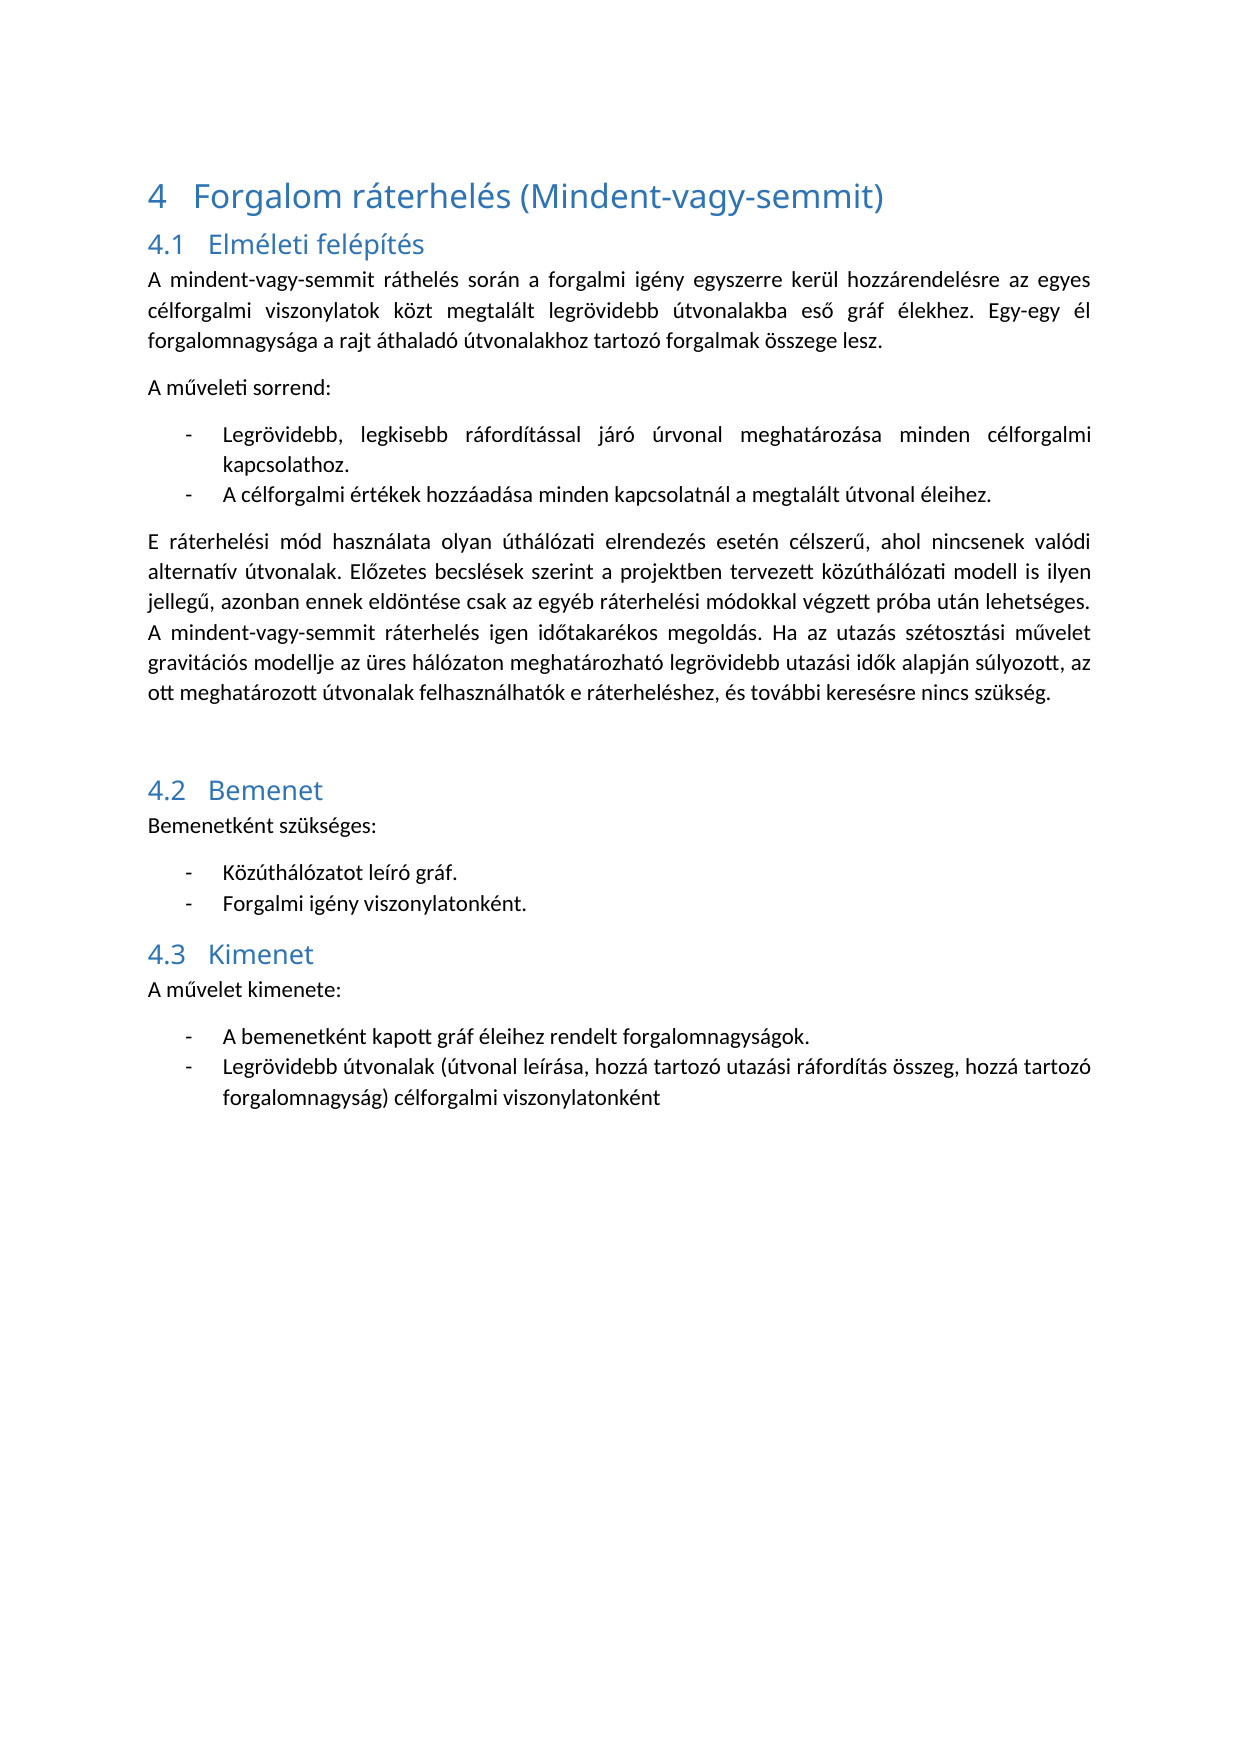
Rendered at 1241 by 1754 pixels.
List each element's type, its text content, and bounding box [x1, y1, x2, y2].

text A művelet kimenete: [148, 975, 1093, 1003]
text Bemenetként szükséges: [148, 812, 1093, 839]
list Közúthálózatot leíró gráf. [185, 858, 1093, 886]
text A mindent-vagy-semmit ráthelés során a forgalmi igény egyszerre kerül hozzárendelésre az egyes célforgalmi viszonylatok közt megtalált legrövidebb útvonalakba eső gráf élekhez. Egy-egy él forgalomnagysága a rajt áthaladó útvonalakhoz tartozó forgalmak összege lesz. [148, 266, 1093, 354]
subtitle Forgalom ráterhelés (Mindent-vagy-semmit) [148, 173, 1093, 218]
list Legrövidebb útvonalak (útvonal leírása, hozzá tartozó utazási ráfordítás összeg, hozzá tartozó forgalomnagyság) célforgalmi viszonylatonként [185, 1052, 1093, 1111]
list Legrövidebb, legkisebb ráfordítással járó úrvonal meghatározása minden célforgalmi kapcsolathoz. [185, 420, 1093, 478]
list Forgalmi igény viszonylatonként. [185, 889, 1093, 917]
subtitle Kimenet [148, 936, 1093, 972]
subtitle Bemenet [148, 772, 1093, 809]
subtitle Elméleti felépítés [148, 226, 1093, 263]
list A célforgalmi értékek hozzáadása minden kapcsolatnál a megtalált útvonal éleihez. [185, 480, 1093, 508]
list A bemenetként kapott gráf éleihez rendelt forgalomnagyságok. [185, 1022, 1093, 1050]
text E ráterhelési mód használata olyan úthálózati elrendezés esetén célszerű, ahol nincsenek valódi alternatív útvonalak. Előzetes becslések szerint a projektben tervezett közúthálózati modell is ilyen jellegű, azonban ennek eldöntése csak az egyéb ráterhelési módokkal végzett próba után lehetséges. A mindent-vagy-semmit ráterhelés igen időtakarékos megoldás. Ha az utazás szétosztási művelet gravitációs modellje az üres hálózaton meghatározható legrövidebb utazási idők alapján súlyozott, az ott meghatározott útvonalak felhasználhatók e ráterheléshez, és további keresésre nincs szükség. [148, 527, 1093, 706]
text A műveleti sorrend: [148, 373, 1093, 401]
